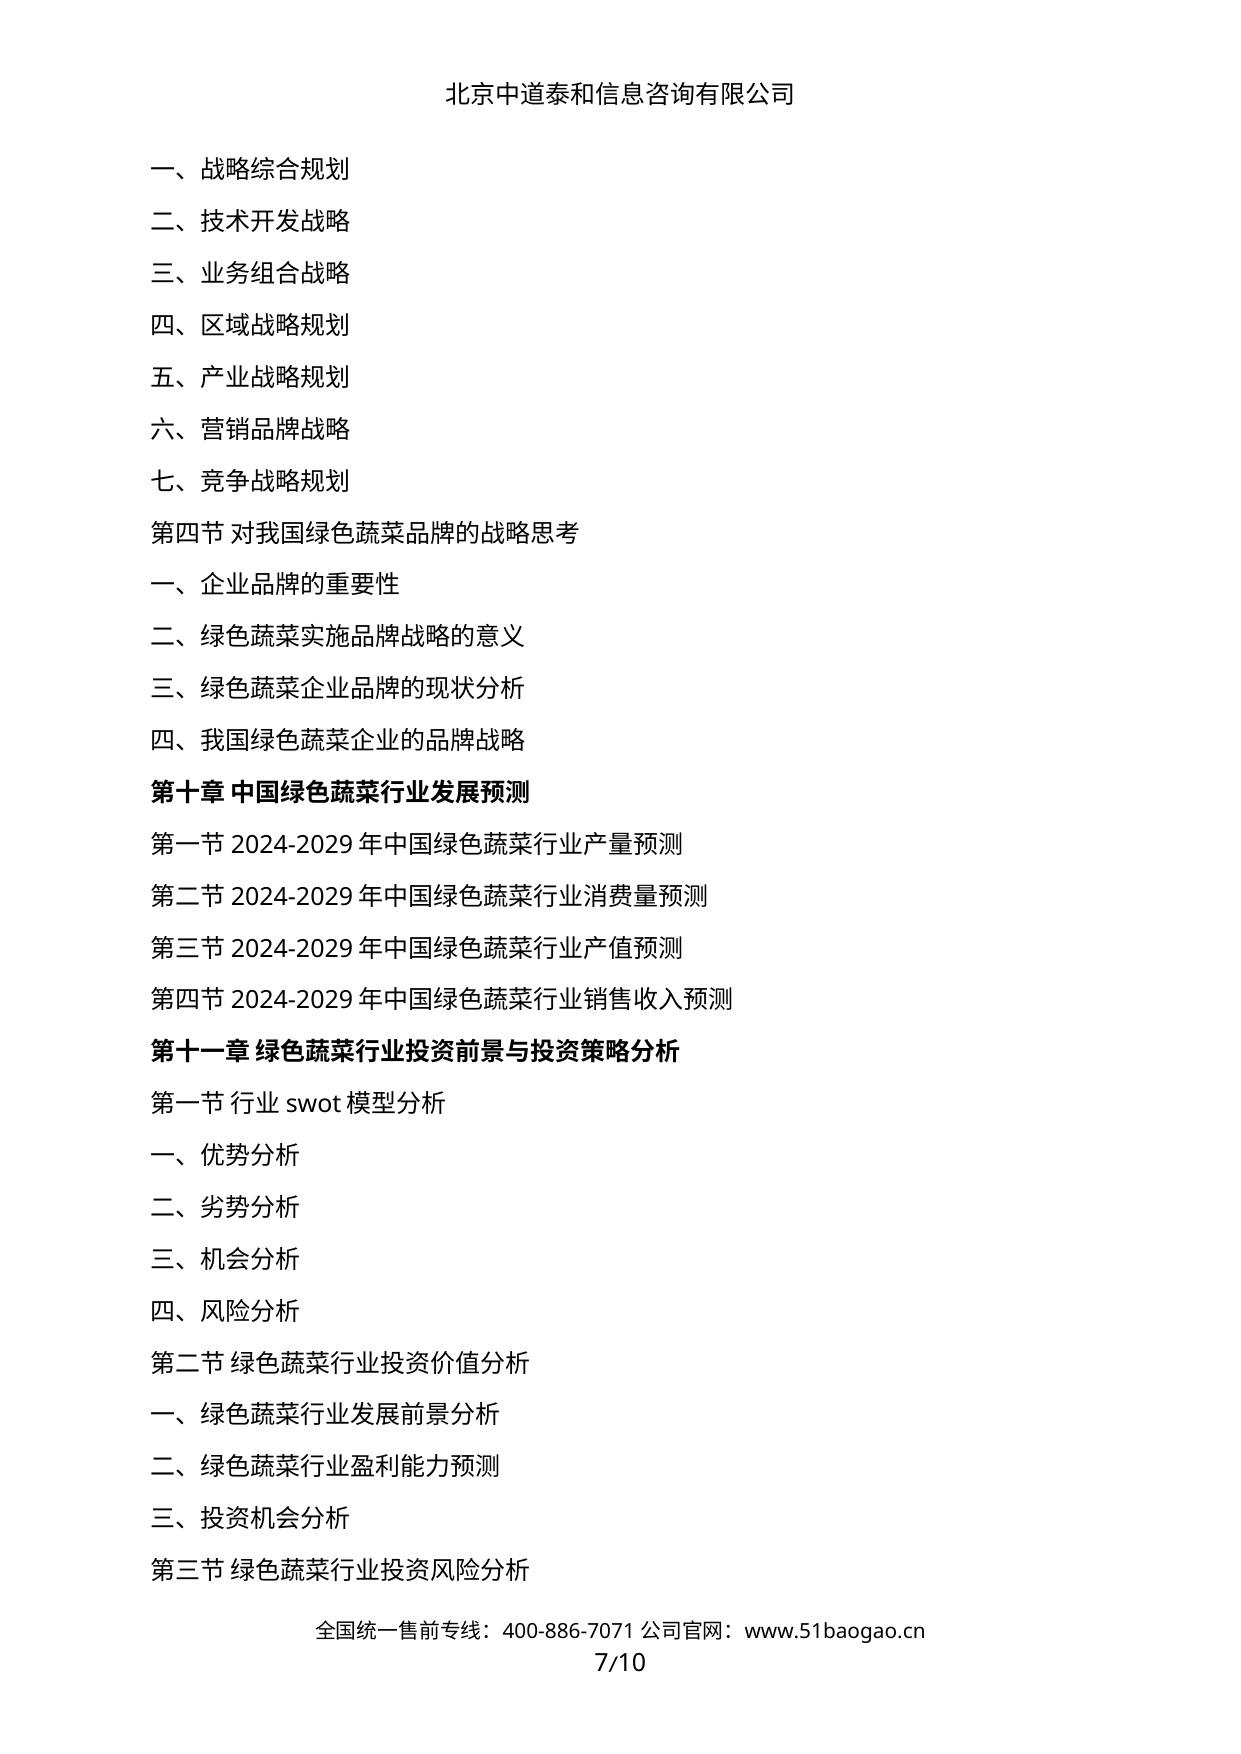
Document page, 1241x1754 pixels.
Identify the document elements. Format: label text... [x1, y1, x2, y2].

text 四、区域战略规划 [150, 306, 1090, 342]
text 第一节 行业swot模型分析 [150, 1084, 1090, 1120]
text 第四节 对我国绿色蔬菜品牌的战略思考 [150, 513, 1090, 549]
text 三、机会分析 [150, 1239, 1090, 1276]
text 第四节 2024-2029年中国绿色蔬菜行业销售收入预测 [150, 980, 1090, 1016]
text 一、战略综合规划 [150, 150, 1090, 186]
text 第十一章 绿色蔬菜行业投资前景与投资策略分析 [150, 1032, 1090, 1068]
text 七、竞争战略规划 [150, 461, 1090, 497]
text 一、企业品牌的重要性 [150, 565, 1090, 601]
text 三、投资机会分析 [150, 1499, 1090, 1535]
text 六、营销品牌战略 [150, 409, 1090, 446]
text 第三节 绿色蔬菜行业投资风险分析 [150, 1551, 1090, 1587]
text 二、绿色蔬菜实施品牌战略的意义 [150, 617, 1090, 653]
text 四、我国绿色蔬菜企业的品牌战略 [150, 721, 1090, 757]
text 五、产业战略规划 [150, 357, 1090, 394]
text 四、风险分析 [150, 1291, 1090, 1327]
text 一、绿色蔬菜行业发展前景分析 [150, 1395, 1090, 1431]
text 三、绿色蔬菜企业品牌的现状分析 [150, 669, 1090, 705]
text 第十章 中国绿色蔬菜行业发展预测 [150, 772, 1090, 809]
text 第一节 2024-2029年中国绿色蔬菜行业产量预测 [150, 824, 1090, 861]
text 二、劣势分析 [150, 1187, 1090, 1224]
text 第二节 2024-2029年中国绿色蔬菜行业消费量预测 [150, 876, 1090, 912]
text 一、优势分析 [150, 1136, 1090, 1172]
text 第三节 2024-2029年中国绿色蔬菜行业产值预测 [150, 928, 1090, 964]
text 三、业务组合战略 [150, 254, 1090, 290]
text 二、绿色蔬菜行业盈利能力预测 [150, 1447, 1090, 1483]
text 二、技术开发战略 [150, 202, 1090, 238]
text 第二节 绿色蔬菜行业投资价值分析 [150, 1343, 1090, 1379]
